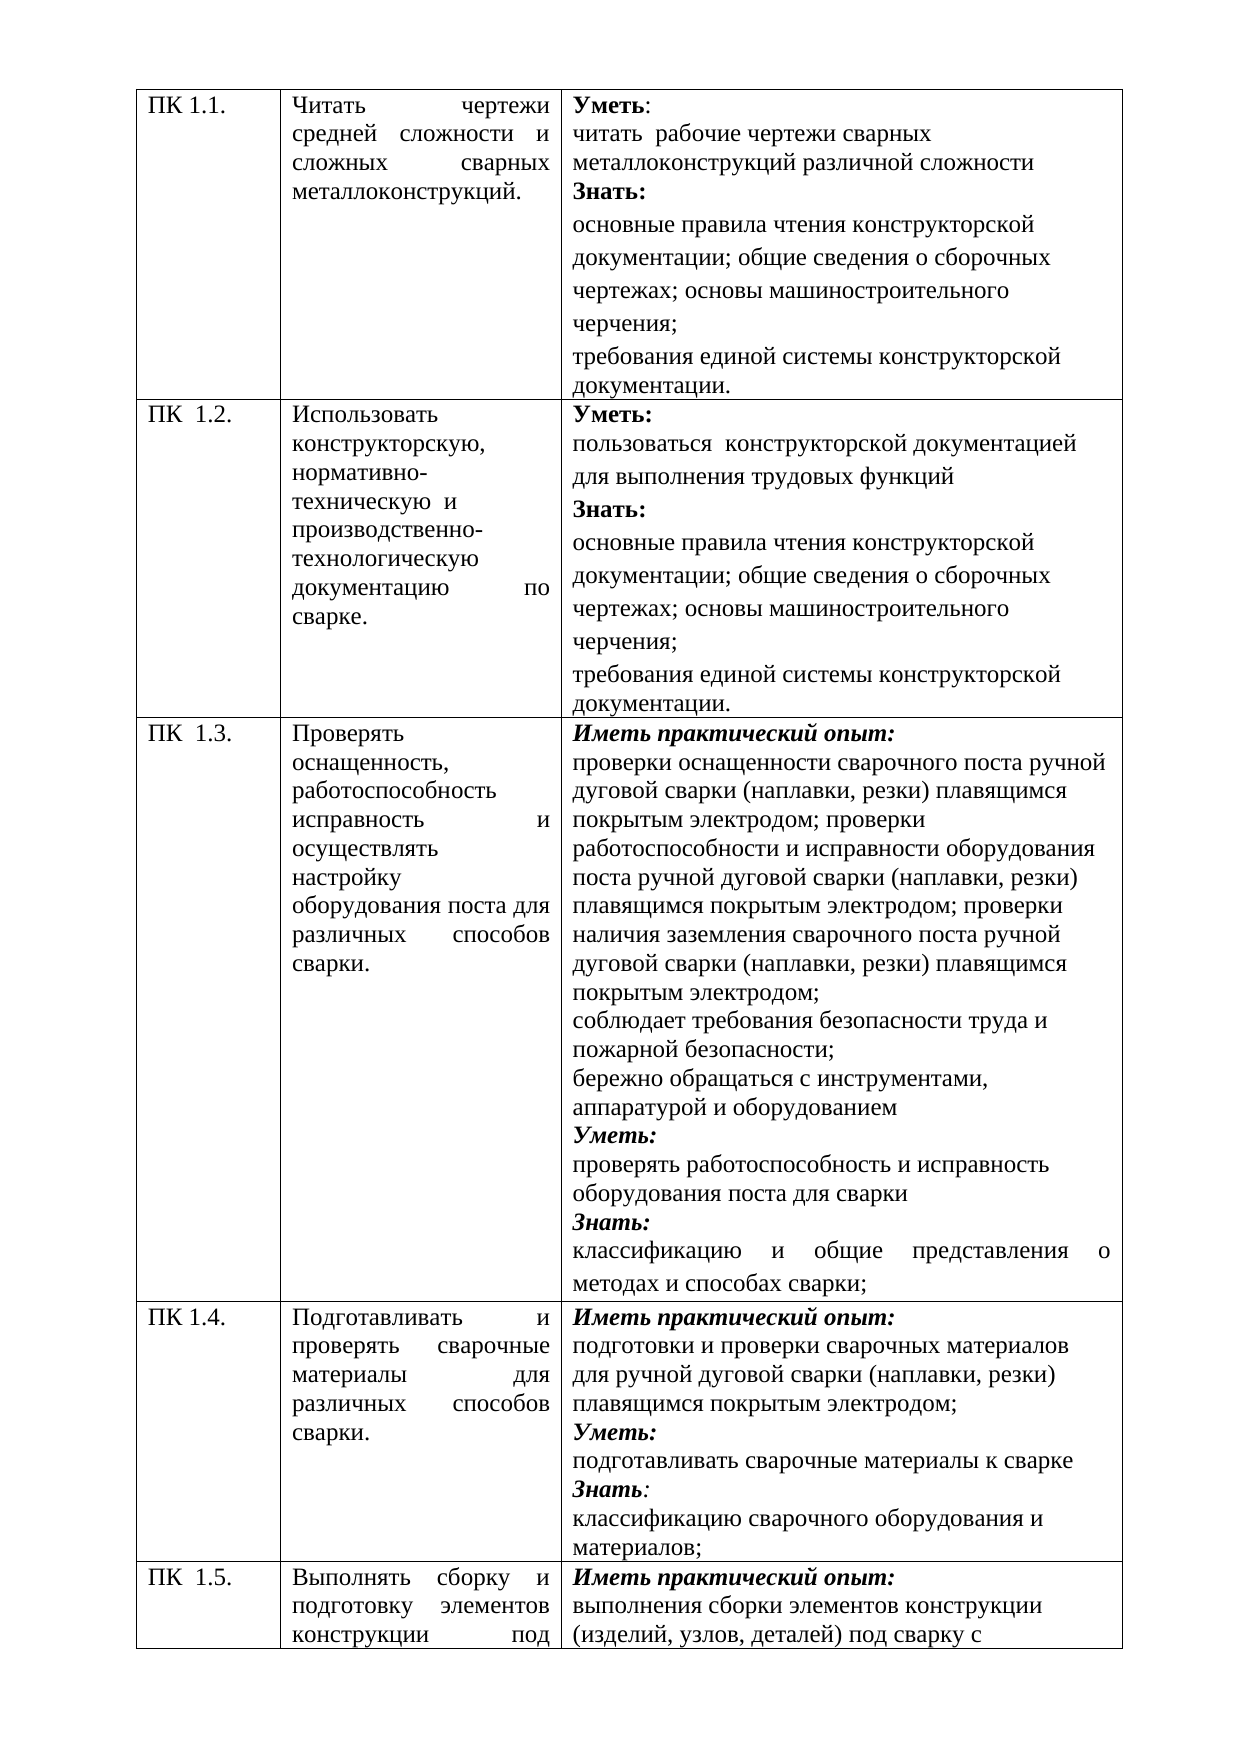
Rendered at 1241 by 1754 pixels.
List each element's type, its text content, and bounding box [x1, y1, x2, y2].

table_cell ПК 1.5. [137, 1562, 280, 1648]
table_cell ПК 1.4. [137, 1302, 280, 1561]
table_cell Иметь практический опыт: подготовки и проверки сварочных материалов для ручной дуговой сварки (наплавки, резки) плавящимся покрытым электродом; Уметь: подготавливать сварочные материалы к сварке Знать: классификацию сварочного оборудования и материалов; [562, 1302, 1122, 1561]
table_cell Читать чертежи средней сложности и сложных сварных металлоконструкций. [281, 90, 561, 398]
table_cell Уметь: читать рабочие чертежи сварных металлоконструкций различной сложности Знать: основные правила чтения конструкторской документации; общие сведения о сборочных чертежах; основы машиностроительного черчения; требования единой системы конструкторской документации. [562, 90, 1122, 398]
table_cell Использовать конструкторскую, нормативно-техническую и производственно-технологическую документацию по сварке. [281, 400, 561, 717]
table_cell ПК 1.1. [137, 90, 280, 398]
table_cell ПК 1.2. [137, 400, 280, 717]
table_cell Проверять оснащенность, работоспособность исправность и осуществлять настройку оборудования поста для различных способов сварки. [281, 718, 561, 1301]
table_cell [562, 1562, 1122, 1648]
table_cell Иметь практический опыт: проверки оснащенности сварочного поста ручной дуговой сварки (наплавки, резки) плавящимся покрытым электродом; проверки работоспособности и исправности оборудования поста ручной дуговой сварки (наплавки, резки) плавящимся покрытым электродом; проверки наличия заземления сварочного поста ручной дуговой сварки (наплавки, резки) плавящимся покрытым электродом; соблюдает требования безопасности труда и пожарной безопасности; бережно обращаться с инструментами, аппаратурой и оборудованием Уметь: проверять работоспособность и исправность оборудования поста для сварки Знать: классификацию и общие представления о методах и способах сварки; [562, 718, 1122, 1301]
table_cell Уметь: пользоваться конструкторской документацией для выполнения трудовых функций Знать: основные правила чтения конструкторской документации; общие сведения о сборочных чертежах; основы машиностроительного черчения; требования единой системы конструкторской документации. [562, 400, 1122, 717]
table_cell ПК 1.3. [137, 718, 280, 1301]
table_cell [281, 1562, 561, 1648]
table_cell Подготавливать и проверять сварочные материалы для различных способов сварки. [281, 1302, 561, 1561]
